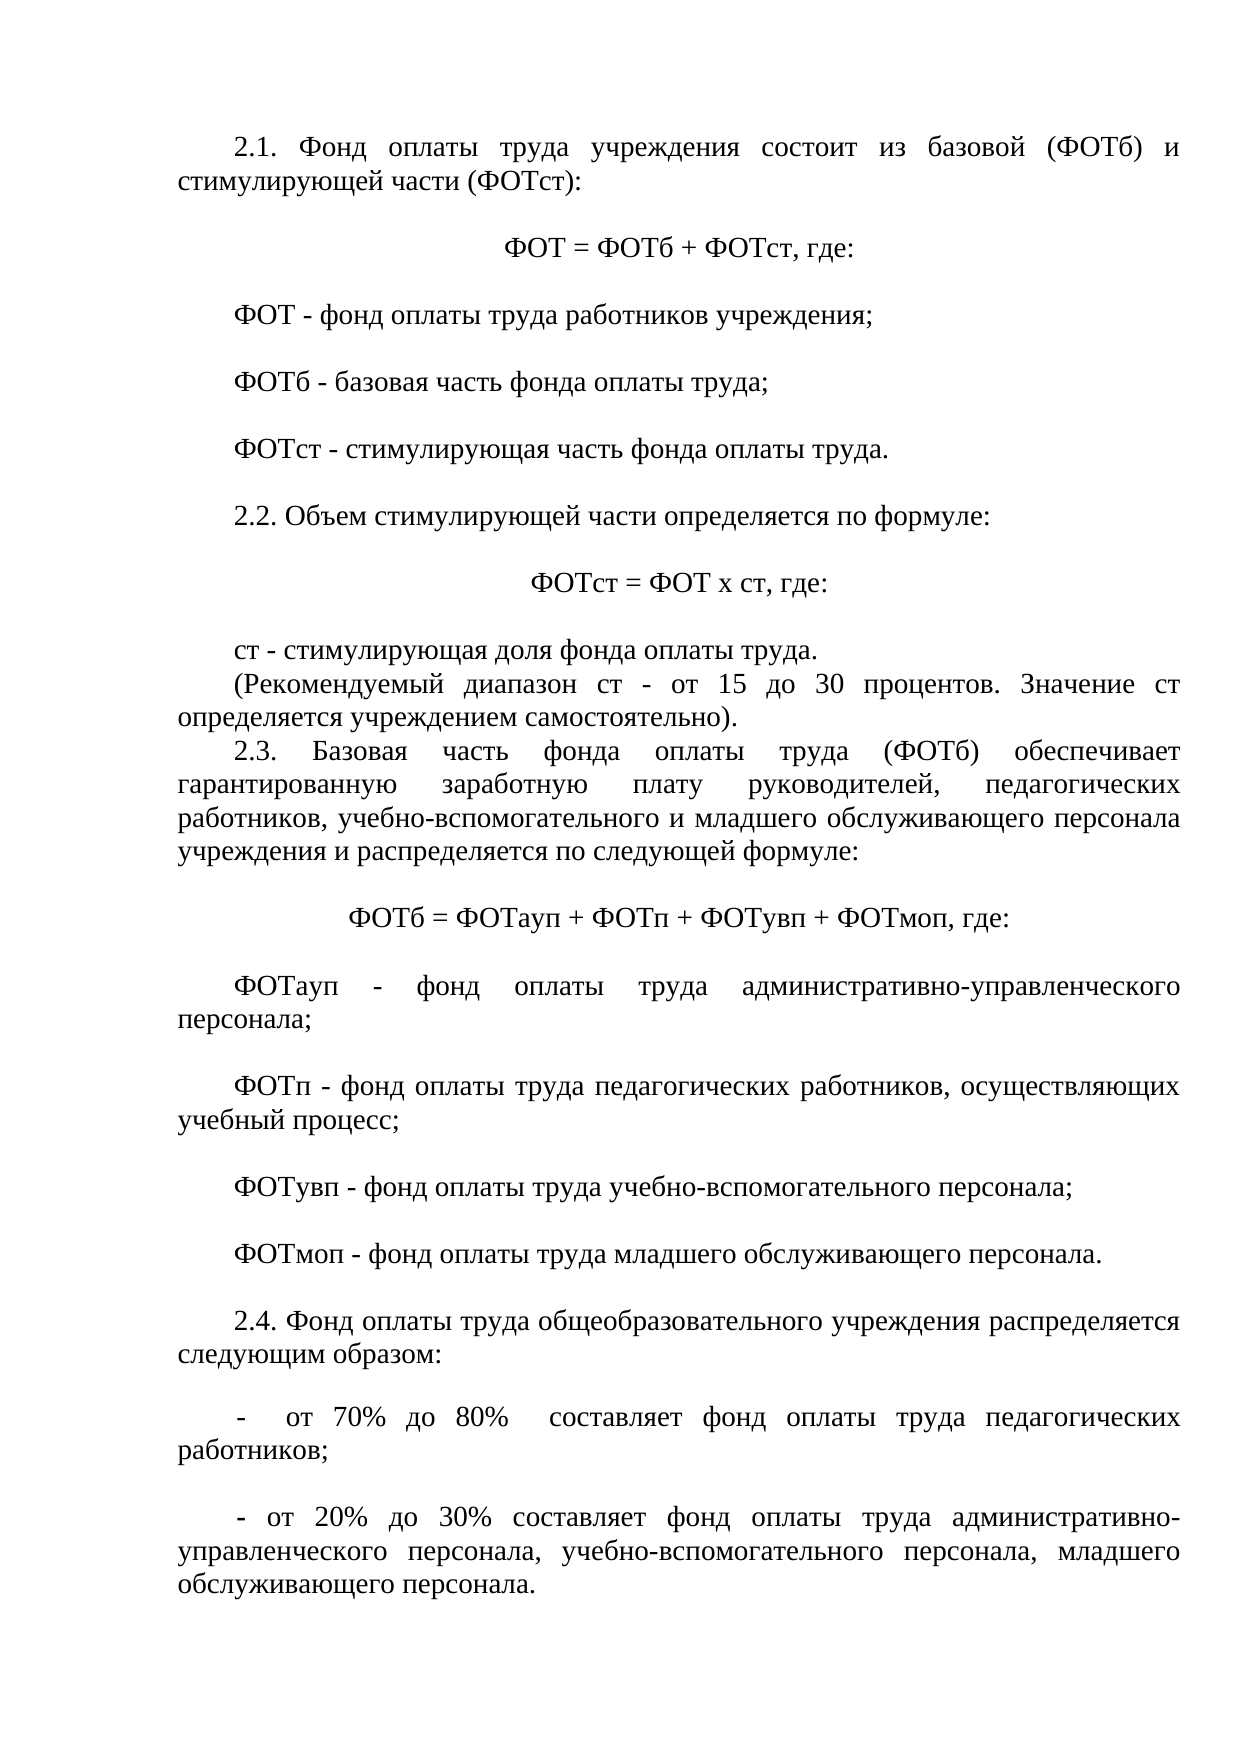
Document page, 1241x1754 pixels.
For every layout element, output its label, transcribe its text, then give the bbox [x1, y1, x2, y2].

text ФОТувп - фонд оплаты труда учебно-вспомогательного персонала; [177, 1169, 1181, 1202]
text ФОТауп - фонд оплаты труда административно-управленческого персонала; [177, 968, 1181, 1035]
text ФОТ = ФОТб + ФОТст, где: [177, 230, 1181, 263]
text ФОТб = ФОТауп + ФОТп + ФОТувп + ФОТмоп, где: [177, 901, 1181, 934]
text 2.1. Фонд оплаты труда учреждения состоит из базовой (ФОТб) и стимулирующей части (ФОТст): [177, 129, 1181, 196]
text 2.3. Базовая часть фонда оплаты труда (ФОТб) обеспечивает гарантированную заработную плату руководителей, педагогических работников, учебно-вспомогательного и младшего обслуживающего персонала учреждения и распределяется по следующей формуле: [177, 733, 1181, 867]
text - от 70% до 80% составляет фонд оплаты труда педагогических работников; [177, 1399, 1181, 1466]
text ФОТмоп - фонд оплаты труда младшего обслуживающего персонала. [177, 1236, 1181, 1269]
text 2.4. Фонд оплаты труда общеобразовательного учреждения распределяется следующим образом: [177, 1303, 1181, 1370]
text ФОТст = ФОТ x ст, где: [177, 565, 1181, 599]
text ФОТст - стимулирующая часть фонда оплаты труда. [177, 431, 1181, 464]
text (Рекомендуемый диапазон ст - от 15 до 30 процентов. Значение ст определяется учреждением самостоятельно). [177, 666, 1181, 733]
text - от 20% до 30% составляет фонд оплаты труда административно-управленческого персонала, учебно-вспомогательного персонала, младшего обслуживающего персонала. [177, 1499, 1181, 1600]
text ФОТ - фонд оплаты труда работников учреждения; [177, 297, 1181, 330]
text ФОТб - базовая часть фонда оплаты труда; [177, 364, 1181, 397]
text ст - стимулирующая доля фонда оплаты труда. [177, 632, 1181, 666]
text ФОТп - фонд оплаты труда педагогических работников, осуществляющих учебный процесс; [177, 1068, 1181, 1135]
text 2.2. Объем стимулирующей части определяется по формуле: [177, 498, 1181, 532]
